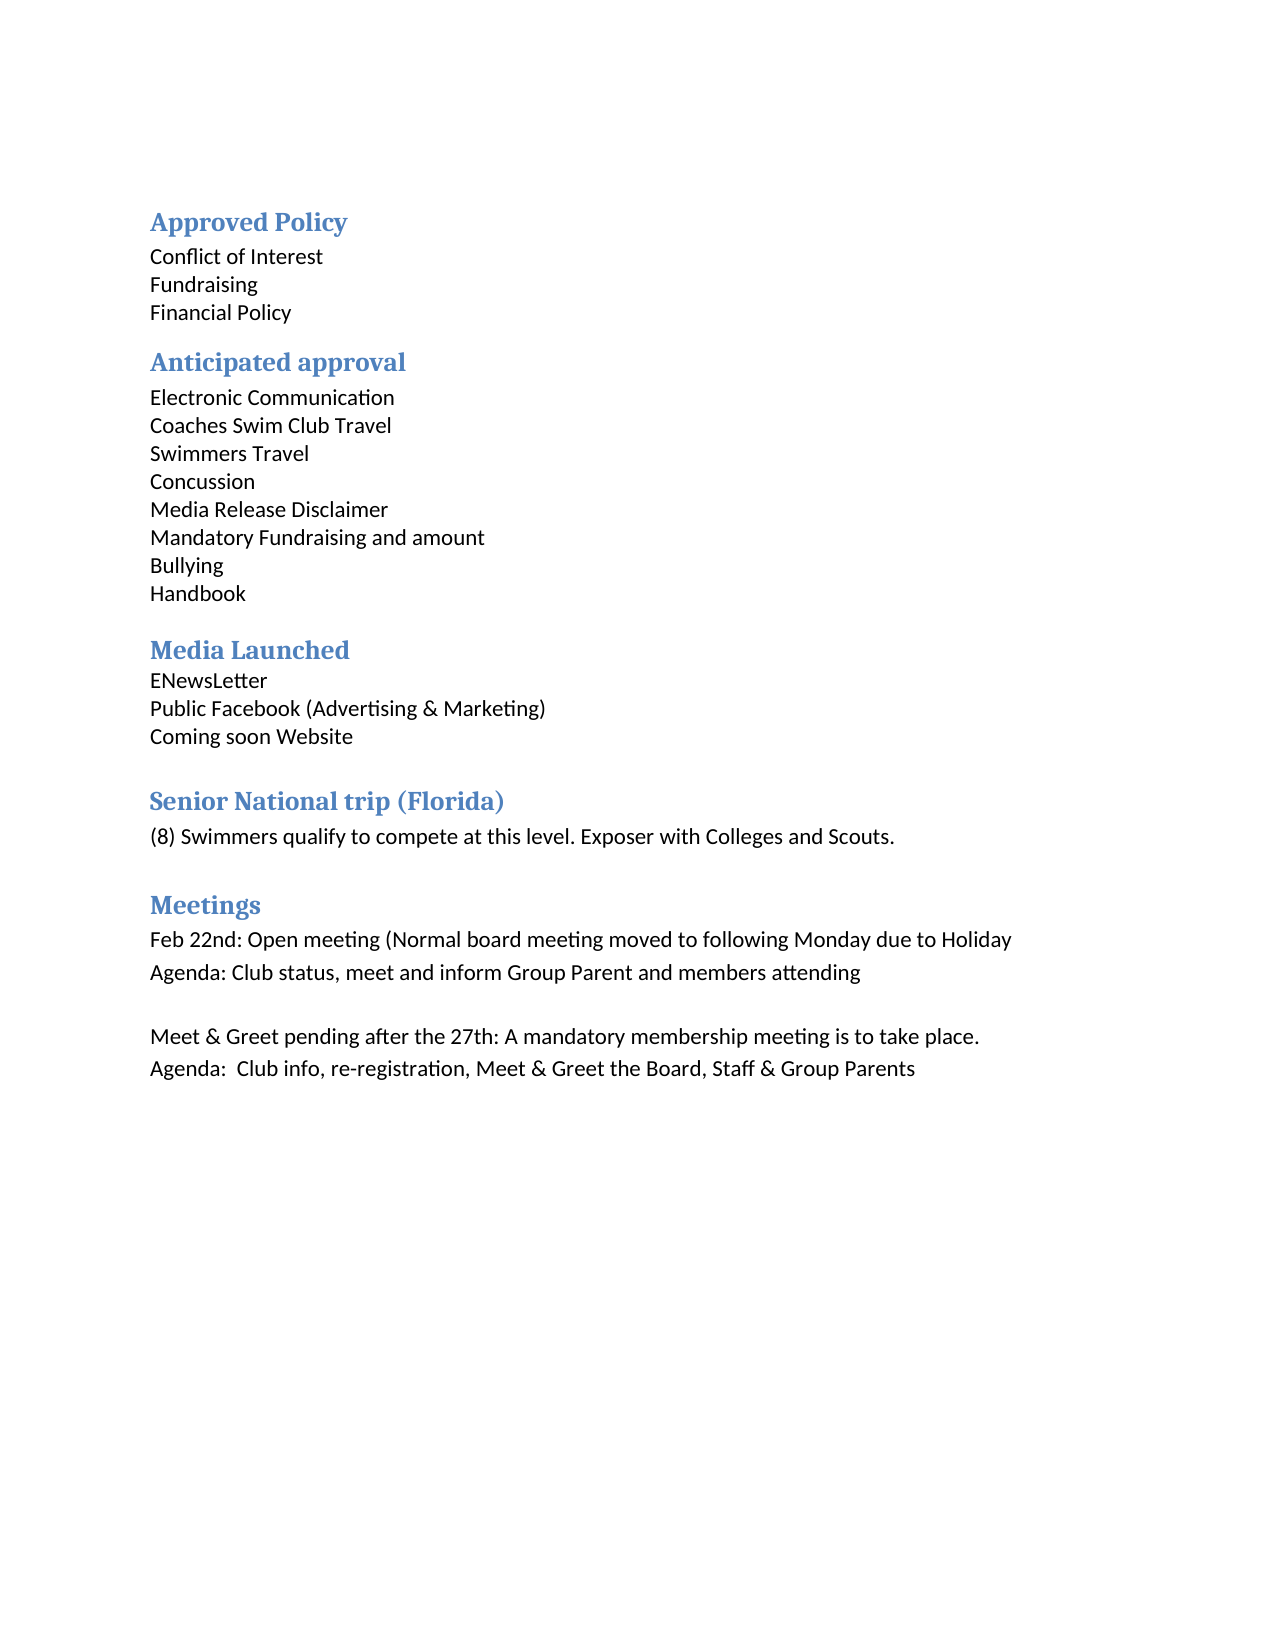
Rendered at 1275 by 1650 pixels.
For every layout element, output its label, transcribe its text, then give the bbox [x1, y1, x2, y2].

text Fundraising [150, 270, 1125, 298]
text Mandatory Fundraising and amount [150, 523, 1125, 551]
text Electronic Communication [150, 383, 1125, 411]
text (8) Swimmers qualify to compete at this level. Exposer with Colleges and Scouts. [150, 822, 1125, 850]
text Media Release Disclaimer [150, 495, 1125, 523]
text ENewsLetter [150, 666, 1125, 694]
text Feb 22nd: Open meeting (Normal board meeting moved to following Monday due to Holiday [150, 925, 1125, 953]
text Media Launched [150, 635, 1125, 666]
text Concussion [150, 467, 1125, 495]
text Handbook [150, 579, 1125, 607]
subtitle Senior National trip (Florida) [150, 786, 1125, 817]
text Agenda: Club status, meet and inform Group Parent and members attending [150, 958, 1125, 986]
subtitle Meetings [150, 890, 1125, 921]
subtitle Anticipated approval [150, 347, 1125, 378]
text Meet & Greet pending after the 27th: A mandatory membership meeting is to take place. [150, 1022, 1125, 1050]
text Public Facebook (Advertising & Marketing) [150, 694, 1125, 722]
text Agenda: Club info, re-registration, Meet & Greet the Board, Staff & Group Parents [150, 1054, 1125, 1082]
text Conflict of Interest [150, 242, 1125, 270]
text Coaches Swim Club Travel [150, 411, 1125, 439]
text Bullying [150, 551, 1125, 579]
text Swimmers Travel [150, 439, 1125, 467]
text Financial Policy [150, 298, 1125, 326]
subtitle Approved Policy [150, 207, 1125, 238]
text Coming soon Website [150, 722, 1125, 750]
